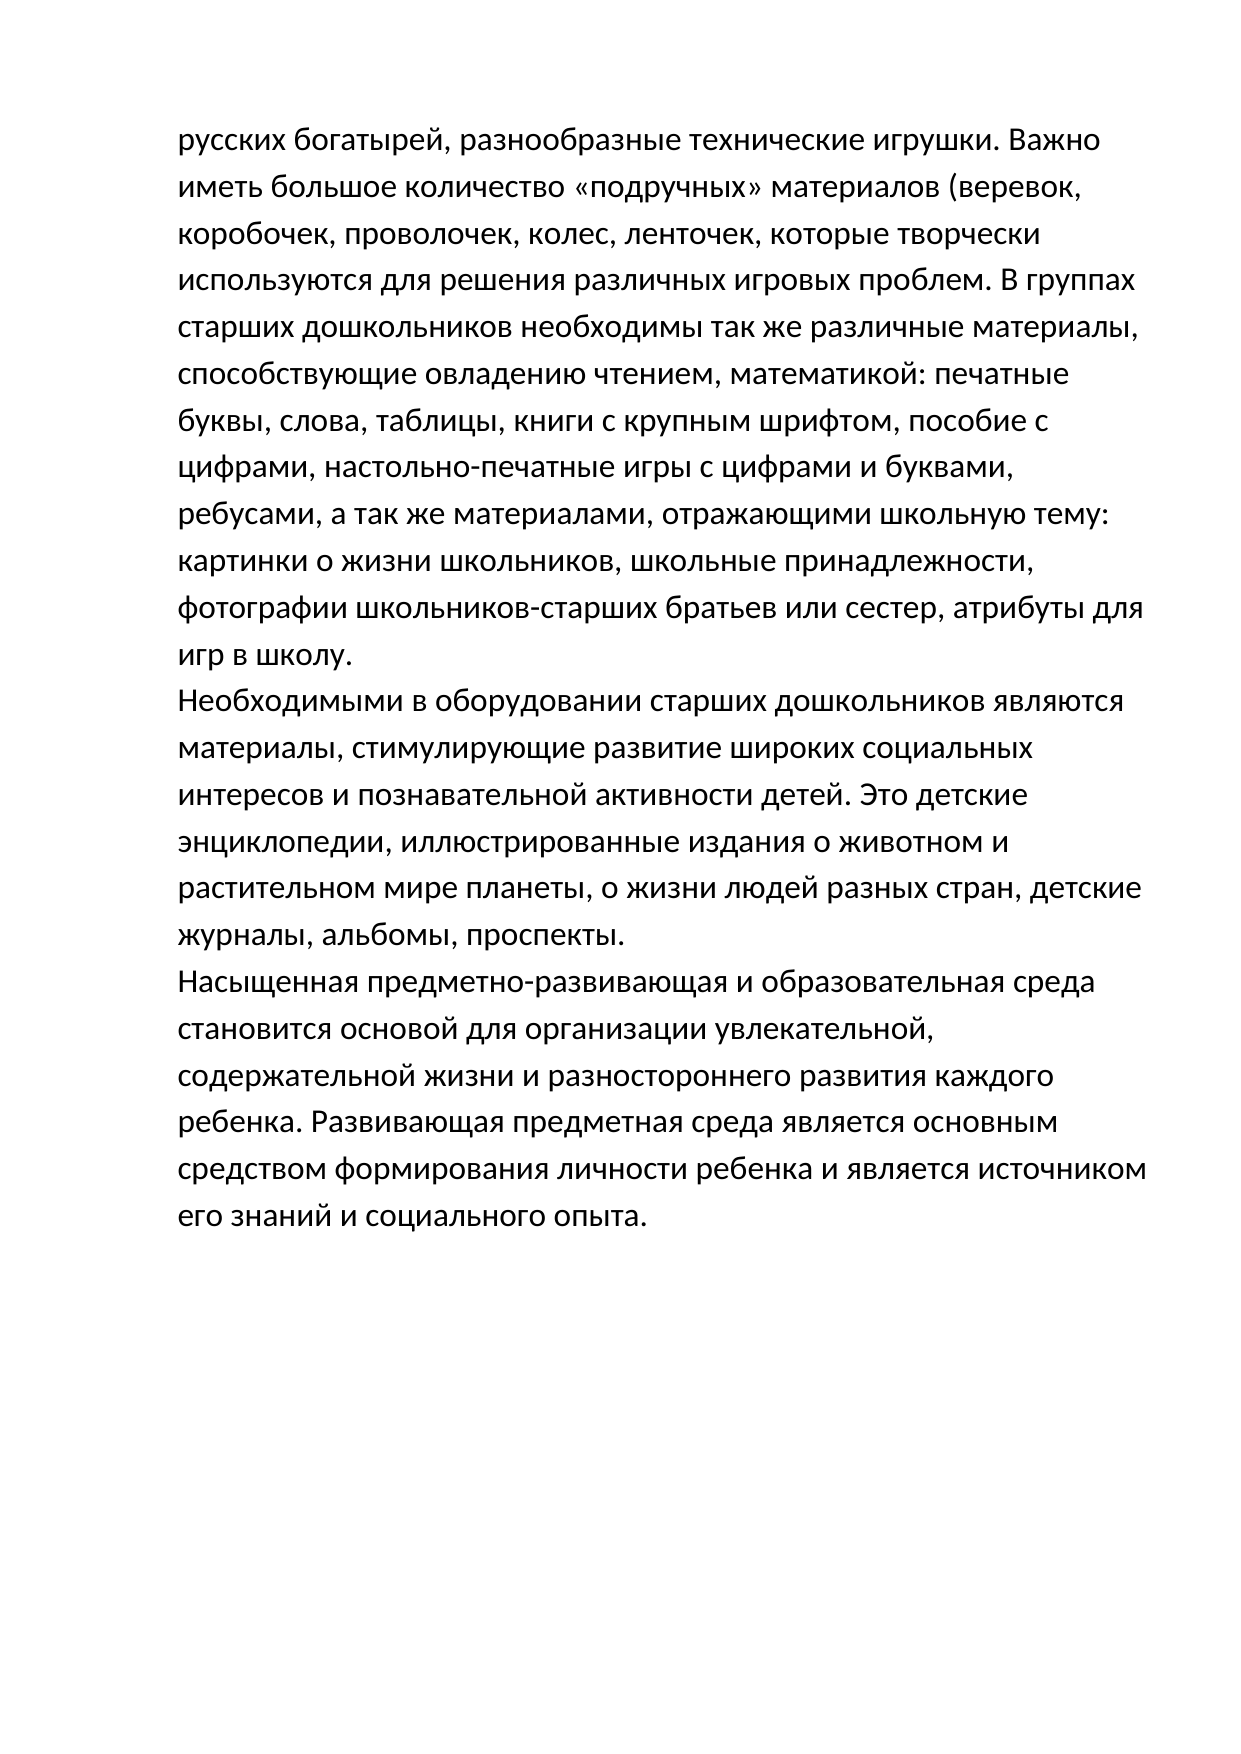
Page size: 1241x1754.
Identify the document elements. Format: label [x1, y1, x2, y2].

text [177, 118, 1152, 1234]
